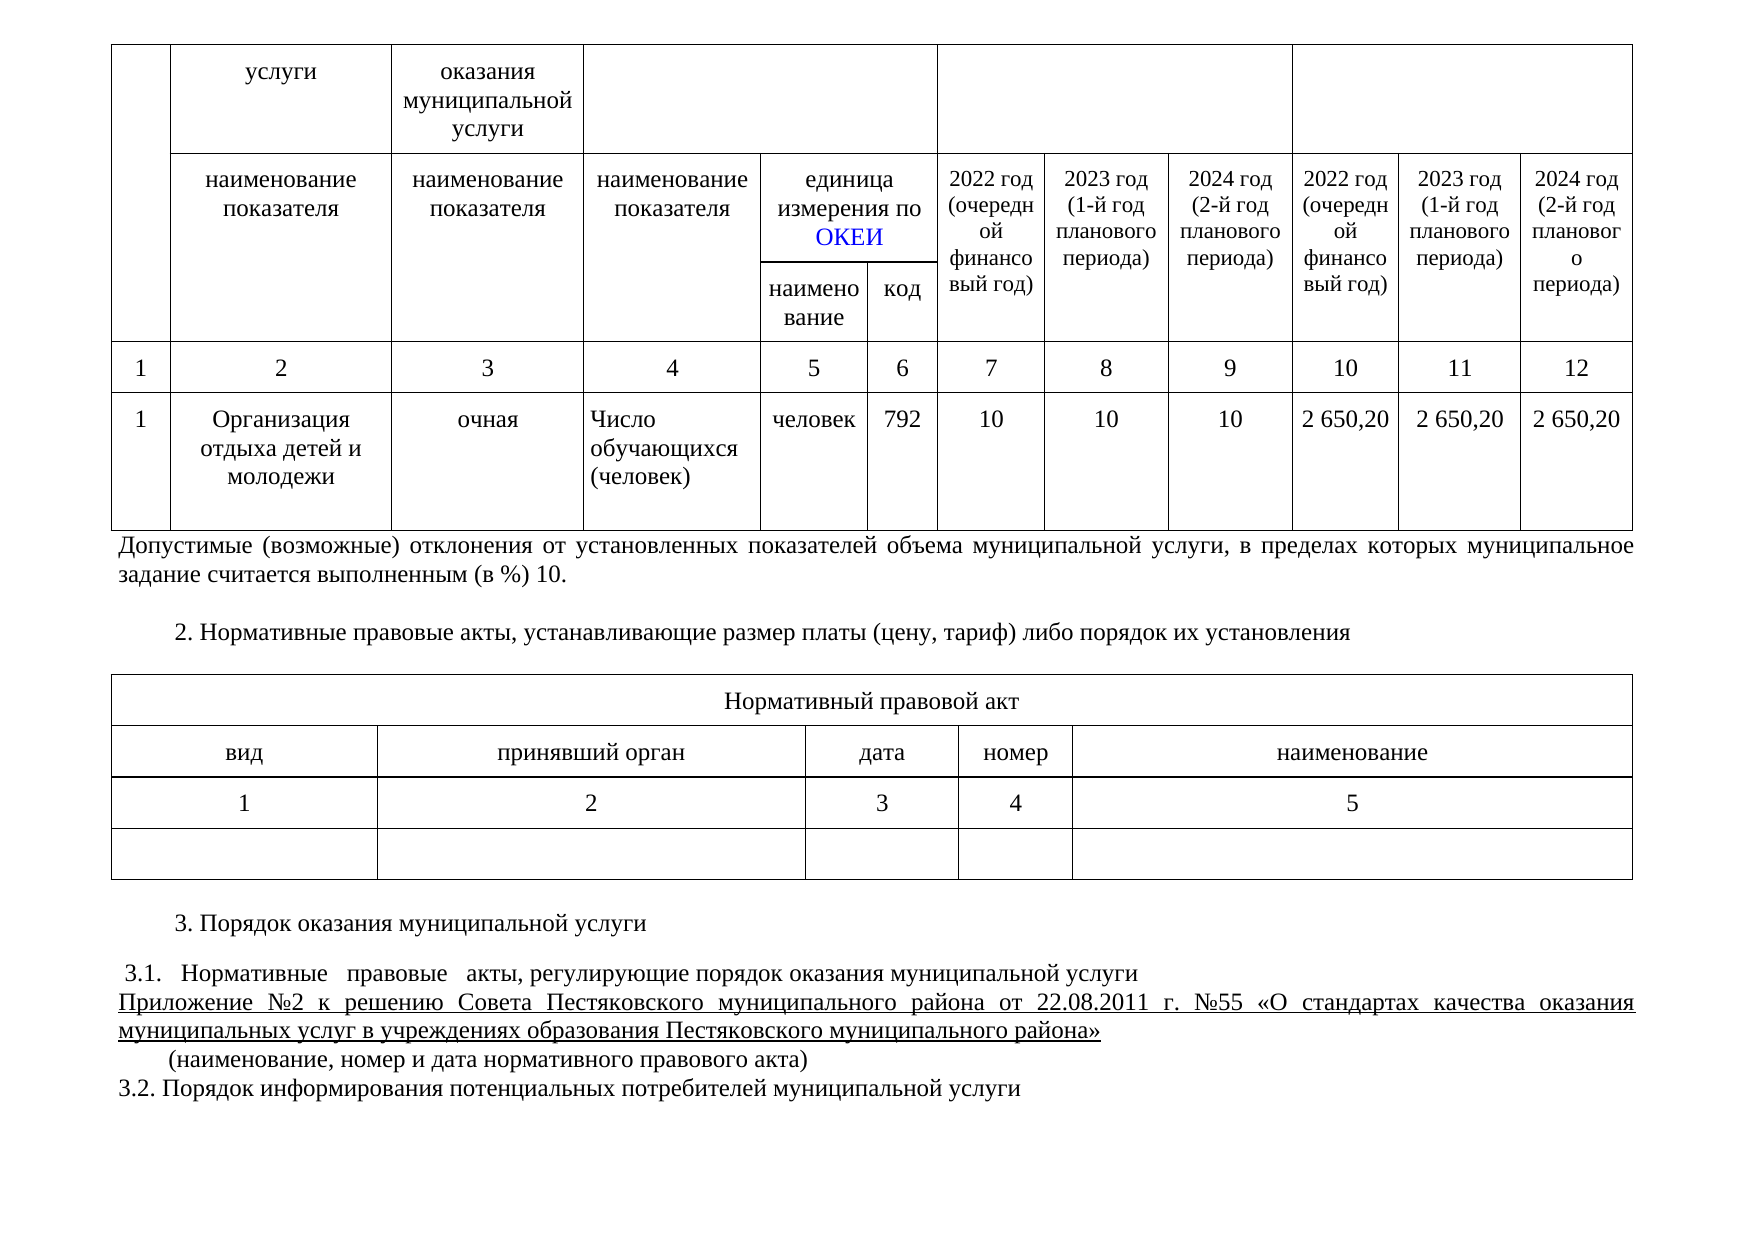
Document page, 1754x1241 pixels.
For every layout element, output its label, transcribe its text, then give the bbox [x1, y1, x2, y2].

table_cell человек [761, 393, 867, 529]
table_cell 2024 год (2-й год планового периода) [1169, 154, 1292, 341]
table_cell принявший орган [378, 726, 805, 776]
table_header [392, 45, 583, 153]
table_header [171, 45, 391, 153]
table_cell 3 [806, 778, 958, 827]
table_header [938, 45, 1292, 153]
text Приложение №2 к решению Совета Пестяковского муниципального района от 22.08.2011 г. №55 «О стандартах качества оказания муниципальных услуг в учреждениях образования Пестяковского муниципального района» [118, 987, 1636, 1012]
text 3. Порядок оказания муниципальной услуги [118, 908, 1636, 937]
table_cell [806, 829, 958, 878]
table_cell 2023 год (1-й год планового периода) [1399, 154, 1520, 341]
table_cell 10 [1169, 393, 1292, 529]
table_cell 7 [938, 342, 1044, 392]
table_cell [378, 829, 805, 878]
table_cell наименование [1073, 726, 1632, 776]
table_cell вид [112, 726, 377, 776]
table_cell 11 [1399, 342, 1520, 392]
table_cell 2 650,20 [1521, 393, 1632, 529]
table_cell 6 [868, 342, 937, 392]
table_cell 2022 год (очередной финансовый год) [1293, 154, 1398, 341]
table_cell 4 [584, 342, 760, 392]
table_cell 10 [1293, 342, 1398, 392]
table_cell Число обучающихся (человек) [584, 393, 760, 529]
table_cell 2022 год (очередной финансовый год) [938, 154, 1044, 341]
table_cell 12 [1521, 342, 1632, 392]
table_cell 10 [1045, 393, 1168, 529]
table_cell Организация отдыха детей и молодежи [171, 393, 391, 529]
table_cell 2 650,20 [1399, 393, 1520, 529]
table_cell [959, 829, 1072, 878]
table_cell код [868, 263, 937, 341]
text Допустимые (возможные) отклонения от установленных показателей объема муниципальной услуги, в пределах которых муниципальное задание считается выполненным (в %) 10. [118, 531, 1636, 588]
table_cell номер [959, 726, 1072, 776]
table_cell 3 [392, 342, 583, 392]
table_cell 2 650,20 [1293, 393, 1398, 529]
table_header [1293, 45, 1632, 153]
table_header N п/п [112, 45, 170, 341]
table_cell [112, 829, 377, 878]
table_cell 8 [1045, 342, 1168, 392]
table_cell 1 [112, 778, 377, 827]
table_cell [1073, 829, 1632, 878]
text 3.2. Порядок информирования потенциальных потребителей муниципальной услуги [118, 1073, 1636, 1102]
text (наименование, номер и дата нормативного правового акта) [118, 1044, 1636, 1073]
table_cell наименование показателя [584, 154, 760, 341]
table_cell 4 [959, 778, 1072, 827]
table_cell 2023 год (1-й год планового периода) [1045, 154, 1168, 341]
table_cell 2 [378, 778, 805, 827]
table_header Нормативный правовой акт [112, 675, 1632, 725]
table_cell 9 [1169, 342, 1292, 392]
table_cell очная [392, 393, 583, 529]
table_cell 5 [761, 342, 867, 392]
text 3.1. Нормативные правовые акты, регулирующие порядок оказания муниципальной услуги [118, 958, 1636, 987]
table_cell единица измерения по ОКЕИ [761, 154, 937, 261]
table_cell дата [806, 726, 958, 776]
text 2. Нормативные правовые акты, устанавливающие размер платы (цену, тариф) либо порядок их установления [118, 617, 1636, 646]
table_cell 5 [1073, 778, 1632, 827]
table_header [584, 45, 937, 153]
table_cell 1 [112, 393, 170, 529]
table_cell 792 [868, 393, 937, 529]
text Приложение №2 к решению Совета Пестяковского муниципального района от 22.08.2011 г. №55 «О стандартах качества оказания муниципальных услуг в учреждениях образования Пестяковского муниципального района» [118, 1013, 1636, 1044]
table_cell 2 [171, 342, 391, 392]
table_cell наименование показателя [171, 154, 391, 341]
table_cell 2024 год (2-й год планового периода) [1521, 154, 1632, 341]
table_cell 1 [112, 342, 170, 392]
table_cell 10 [938, 393, 1044, 529]
table_cell наименование показателя [392, 154, 583, 341]
table_cell наименование [761, 263, 867, 341]
